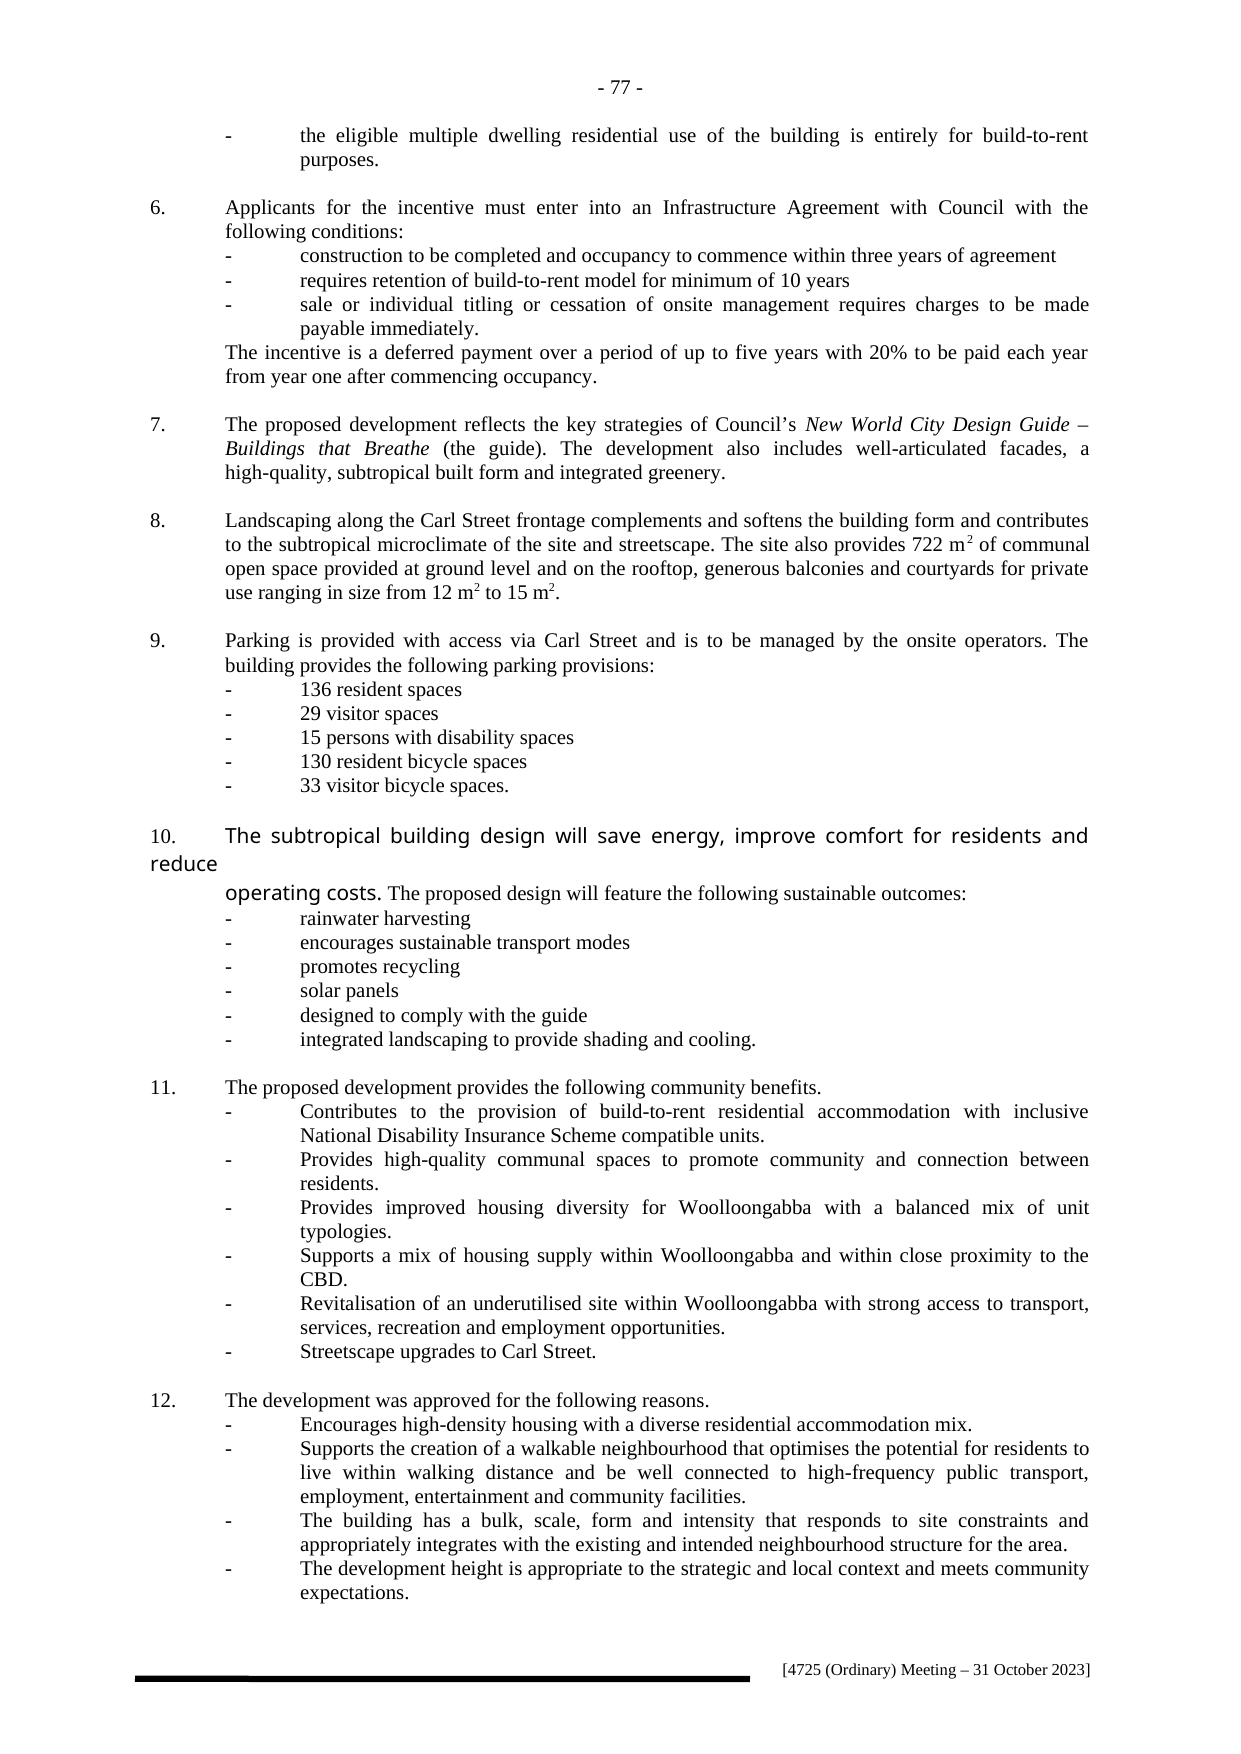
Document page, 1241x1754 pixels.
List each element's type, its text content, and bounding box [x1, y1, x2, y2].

text - encourages sustainable transport modes [225, 930, 1090, 954]
text - construction to be completed and occupancy to commence within three years of agreement [225, 243, 1090, 267]
text - 29 visitor spaces [150, 701, 1090, 725]
text - Supports a mix of housing supply within Woolloongabba and within close proximity to the CBD. [150, 1243, 1090, 1291]
text - designed to comply with the guide [225, 1002, 1090, 1027]
text - The building has a bulk, scale, form and intensity that responds to site constraints and appropriately integrates with the existing and intended neighbourhood structure for the area. [225, 1508, 1090, 1556]
text - 130 resident bicycle spaces [150, 749, 1090, 773]
text - integrated landscaping to provide shading and cooling. [225, 1027, 1090, 1051]
text - solar panels [225, 978, 1090, 1002]
text 9. Parking is provided with access via Carl Street and is to be managed by the onsite operators. The building provides the following parking provisions: [150, 628, 1090, 677]
text - The development height is appropriate to the strategic and local context and meets community expectations. [225, 1556, 1090, 1604]
text - rainwater harvesting [225, 906, 1090, 930]
text - Contributes to the provision of build-to-rent residential accommodation with inclusive National Disability Insurance Scheme compatible units. [150, 1099, 1090, 1147]
text 12. The development was approved for the following reasons. [150, 1387, 1090, 1412]
text 11. The proposed development provides the following community benefits. [150, 1075, 1090, 1099]
text - Encourages high-density housing with a diverse residential accommodation mix. [150, 1412, 1090, 1436]
text operating costs. The proposed design will feature the following sustainable outcomes: [225, 878, 1090, 906]
text - the eligible multiple dwelling residential use of the building is entirely for build-to-rent purposes. [225, 123, 1090, 171]
text - 136 resident spaces [150, 677, 1090, 701]
text - Streetscape upgrades to Carl Street. [150, 1339, 1090, 1363]
text 8. Landscaping along the Carl Street frontage complements and softens the building form and contributes to the subtropical microclimate of the site and streetscape. The site also provides 722 m2 of communal open space provided at ground level and on the rooftop, generous balconies and courtyards for private use ranging in size from 12 m2 to 15 m2. [150, 508, 1090, 604]
text - Provides improved housing diversity for Woolloongabba with a balanced mix of unit typologies. [150, 1195, 1090, 1243]
text The incentive is a deferred payment over a period of up to five years with 20% to be paid each year from year one after commencing occupancy. [225, 340, 1090, 388]
text - requires retention of build-to-rent model for minimum of 10 years [150, 267, 1090, 292]
text - Supports the creation of a walkable neighbourhood that optimises the potential for residents to live within walking distance and be well connected to high-frequency public transport, employment, entertainment and community facilities. [225, 1436, 1090, 1508]
text - sale or individual titling or cessation of onsite management requires charges to be made payable immediately. [225, 292, 1090, 340]
text 10. The subtropical building design will save energy, improve comfort for residents and reduce [150, 821, 1090, 878]
text - 15 persons with disability spaces [150, 725, 1090, 749]
text - Provides high-quality communal spaces to promote community and connection between residents. [150, 1147, 1090, 1195]
text - Revitalisation of an underutilised site within Woolloongabba with strong access to transport, services, recreation and employment opportunities. [150, 1291, 1090, 1339]
text 6. Applicants for the incentive must enter into an Infrastructure Agreement with Council with the following conditions: [150, 195, 1090, 243]
text 7. The proposed development reflects the key strategies of Council’s New World City Design Guide – Buildings that Breathe (the guide). The development also includes well-articulated facades, a high-quality, subtropical built form and integrated greenery. [150, 412, 1090, 484]
text - 33 visitor bicycle spaces. [150, 773, 1090, 797]
text - promotes recycling [225, 954, 1090, 978]
